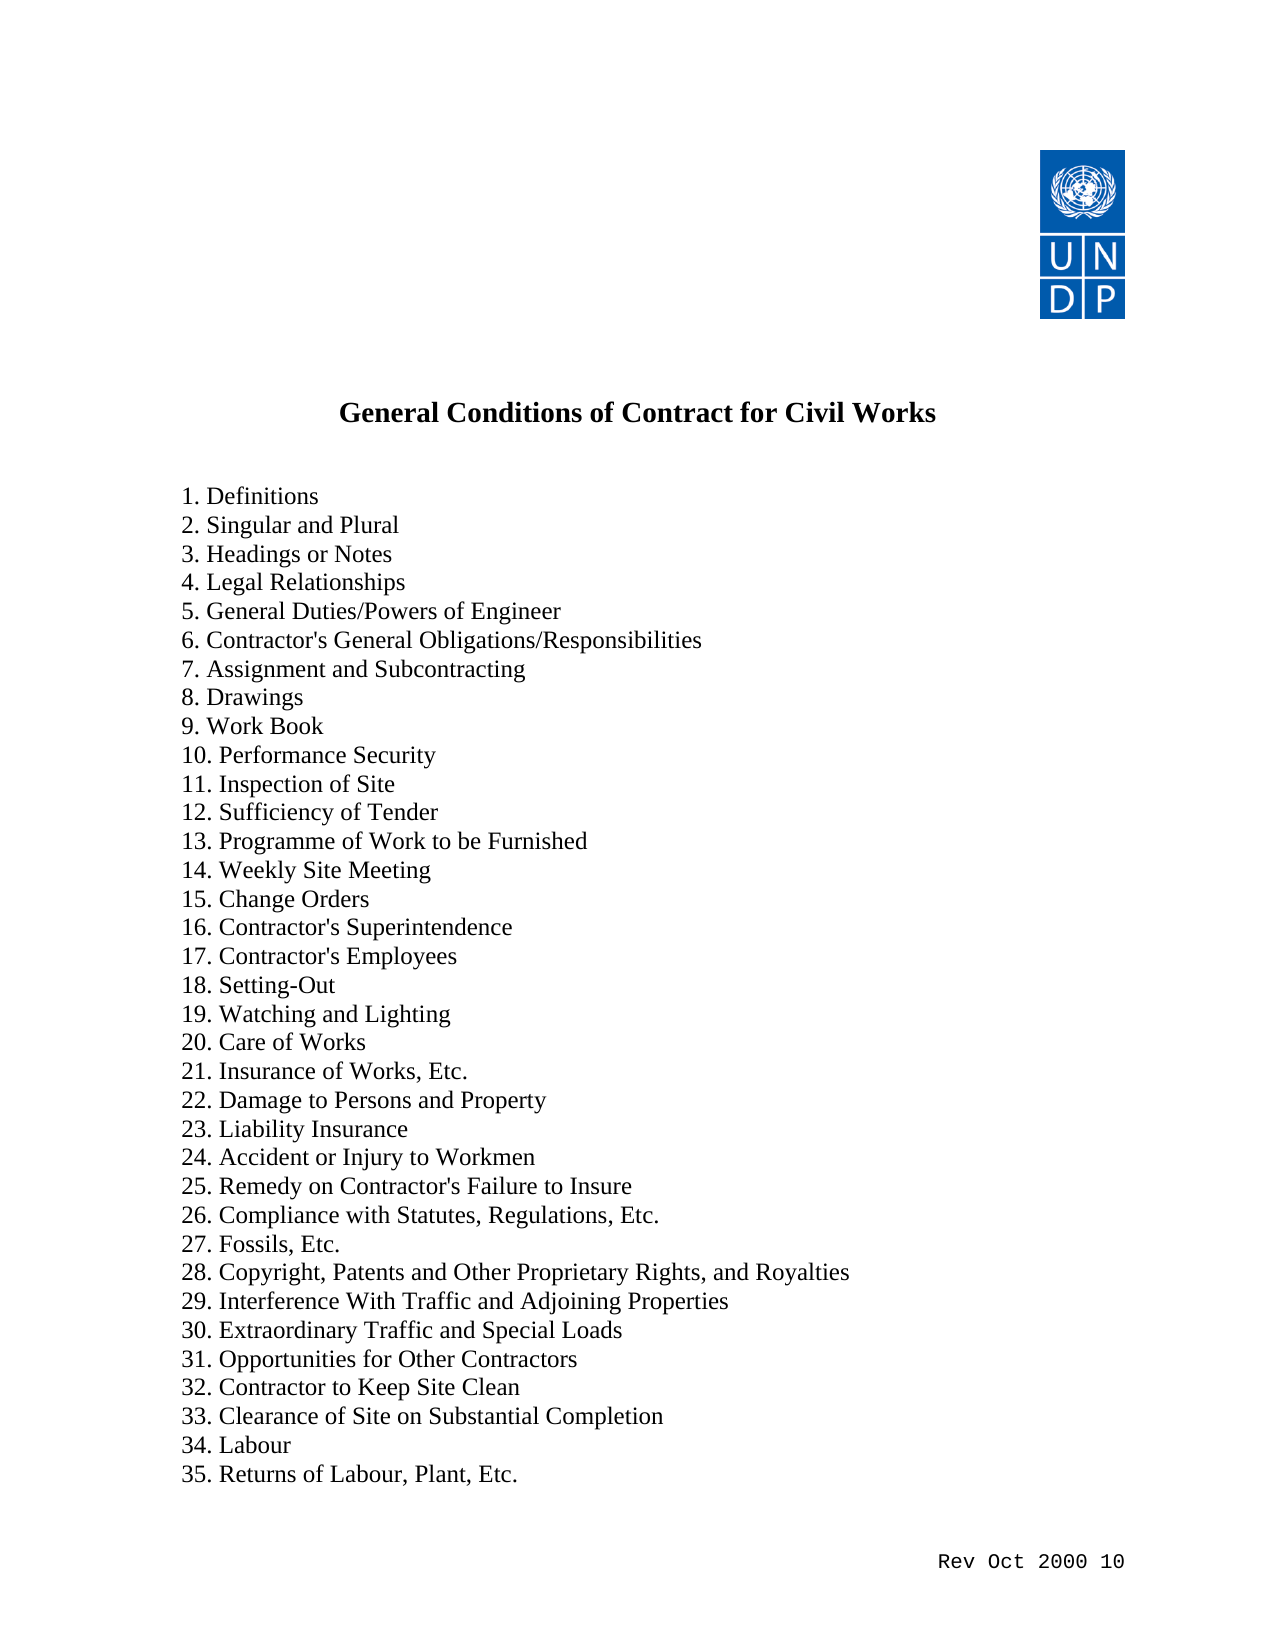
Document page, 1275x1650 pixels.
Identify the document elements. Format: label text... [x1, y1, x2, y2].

text 5. General Duties/Powers of Engineer [150, 596, 1125, 625]
text 26. Compliance with Statutes, Regulations, Etc. [150, 1200, 1125, 1229]
text 8. Drawings [150, 682, 1125, 711]
text 31. Opportunities for Other Contractors [150, 1344, 1125, 1372]
text 24. Accident or Injury to Workmen [150, 1142, 1125, 1171]
text 20. Care of Works [150, 1027, 1125, 1056]
text 25. Remedy on Contractor's Failure to Insure [150, 1171, 1125, 1200]
text 3. Headings or Notes [150, 539, 1125, 567]
text 32. Contractor to Keep Site Clean [150, 1372, 1125, 1401]
text 34. Labour [150, 1430, 1125, 1459]
text 14. Weekly Site Meeting [150, 855, 1125, 884]
text 18. Setting-Out [150, 970, 1125, 999]
text 29. Interference With Traffic and Adjoining Properties [150, 1286, 1125, 1315]
text 35. Returns of Labour, Plant, Etc. [150, 1459, 1125, 1487]
text 27. Fossils, Etc. [150, 1229, 1125, 1257]
text 28. Copyright, Patents and Other Proprietary Rights, and Royalties [150, 1257, 1125, 1286]
text 33. Clearance of Site on Substantial Completion [150, 1401, 1125, 1430]
text 11. Inspection of Site [150, 769, 1125, 797]
text 23. Liability Insurance [150, 1114, 1125, 1142]
text 21. Insurance of Works, Etc. [150, 1056, 1125, 1085]
picture [1040, 150, 1125, 319]
text 7. Assignment and Subcontracting [150, 654, 1125, 682]
subtitle General Conditions of Contract for Civil Works [150, 395, 1125, 428]
text 17. Contractor's Employees [150, 941, 1125, 970]
text 15. Change Orders [150, 884, 1125, 912]
text 2. Singular and Plural [150, 510, 1125, 539]
text 9. Work Book [150, 711, 1125, 740]
text 1. Definitions [150, 481, 1125, 510]
text 6. Contractor's General Obligations/Responsibilities [150, 625, 1125, 654]
text 10. Performance Security [150, 740, 1125, 769]
text 22. Damage to Persons and Property [150, 1085, 1125, 1114]
text 19. Watching and Lighting [150, 999, 1125, 1027]
text 4. Legal Relationships [150, 567, 1125, 596]
text 13. Programme of Work to be Furnished [150, 826, 1125, 855]
text 30. Extraordinary Traffic and Special Loads [150, 1315, 1125, 1344]
text 12. Sufficiency of Tender [150, 797, 1125, 826]
text 16. Contractor's Superintendence [150, 912, 1125, 941]
